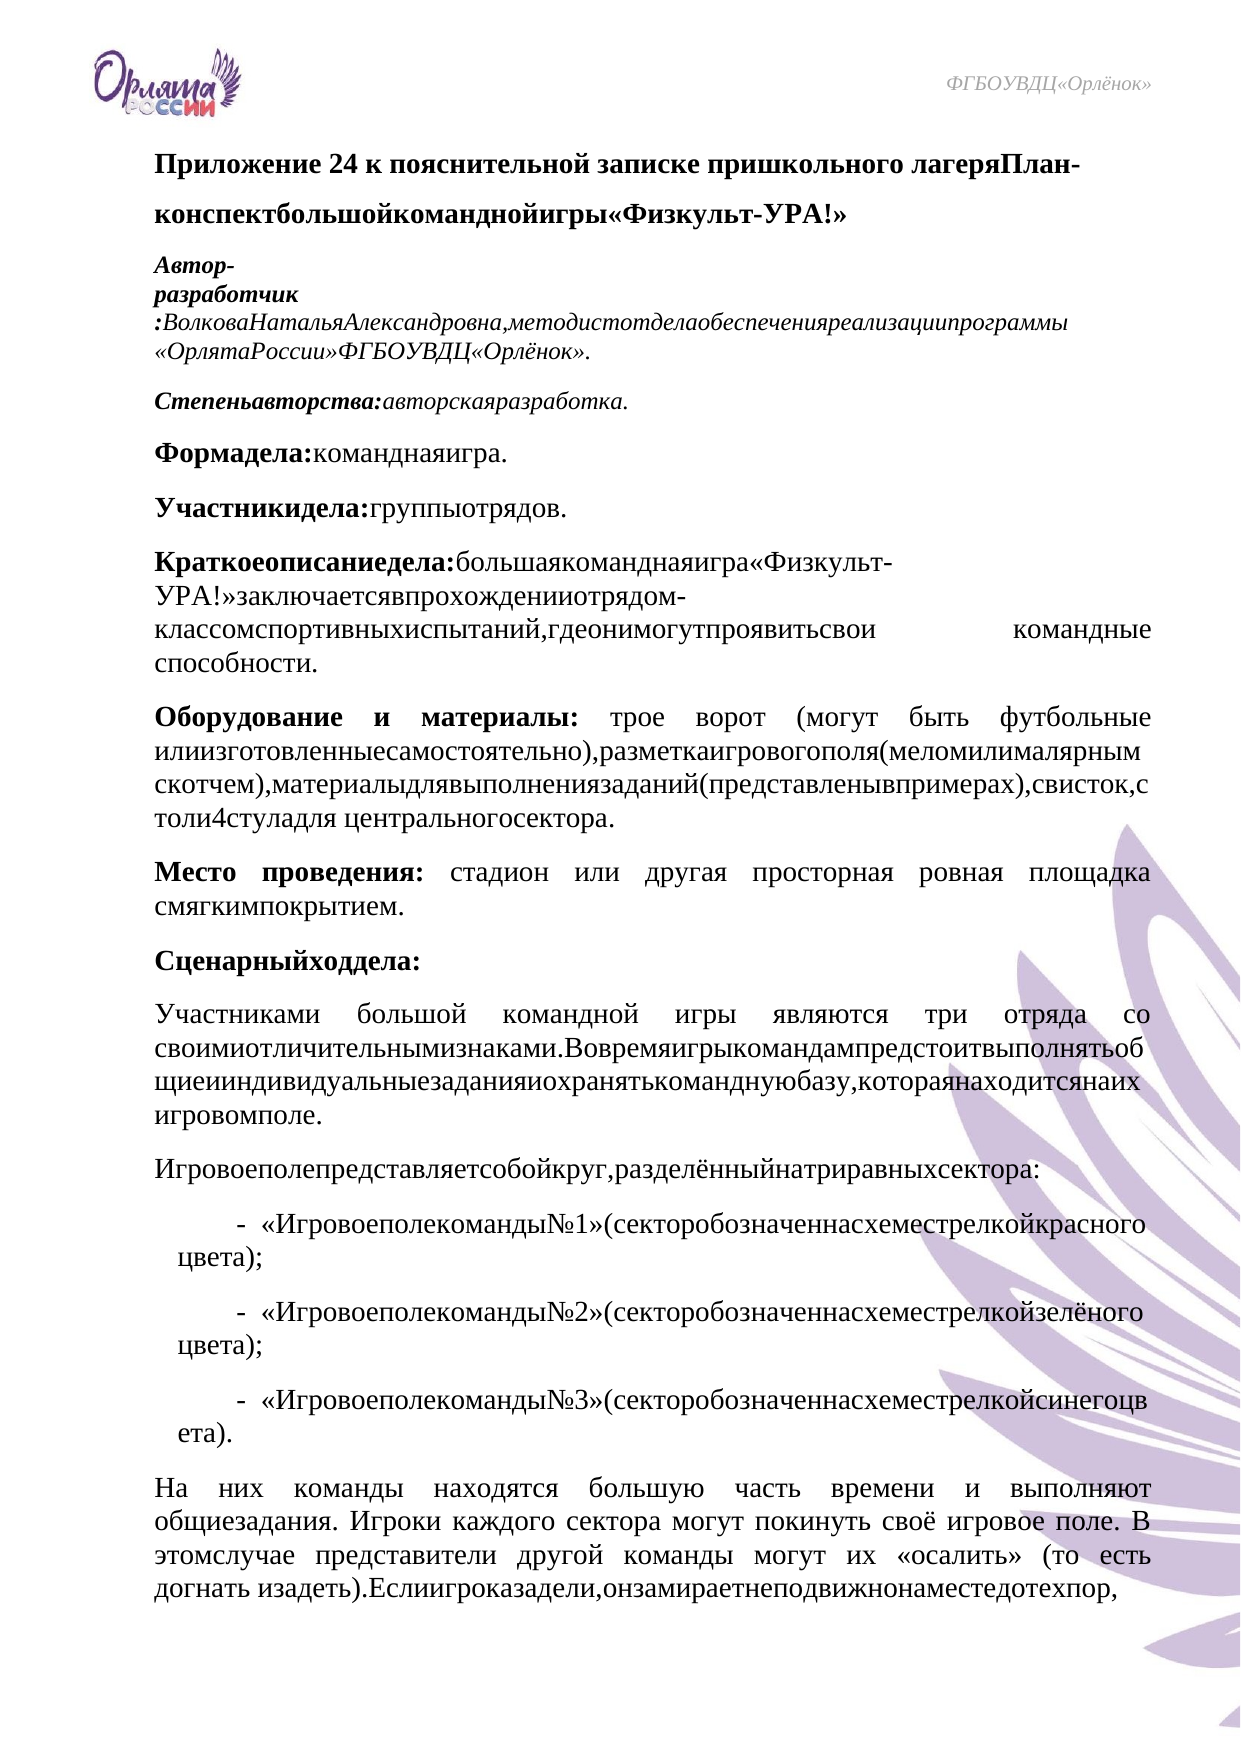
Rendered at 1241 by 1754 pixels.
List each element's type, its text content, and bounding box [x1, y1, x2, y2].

text На них команды находятся большую часть времени и выполняют общиезадания. Игроки каждого сектора могут покинуть своё игровое поле. В этомслучае представители другой команды могут их «осалить» (то есть догнать изадеть).Еслиигроказадели,онзамираетнеподвижнонаместедотехпор, [154, 1470, 1152, 1604]
text «ОрлятаРоссии»ФГБОУВДЦ«Орлёнок». [154, 336, 1176, 365]
text Место проведения: стадион или другая просторная ровная площадка смягкимпокрытием. [154, 854, 1151, 921]
list «Игровоеполекоманды№2»(секторобозначеннасхеместрелкойзелёногоцвета); [177, 1294, 1151, 1361]
text ФГБОУВДЦ«Орлёнок» [154, 71, 1152, 95]
picture [88, 43, 1241, 1736]
list «Игровоеполекоманды№1»(секторобозначеннасхеместрелкойкрасногоцвета); [177, 1206, 1151, 1273]
text Оборудование и материалы: трое ворот (могут быть футбольные илиизготовленныесамостоятельно),разметкаигровогополя(меломилималярнымскотчем),материалыдлявыполнениязаданий(представленывпримерах),свисток,столи4стуладля центральногосектора. [154, 699, 1152, 833]
text Сценарныйходдела: [154, 943, 1176, 976]
text Игровоеполепредставляетсобойкруг,разделённыйнатриравныхсектора: [154, 1152, 1151, 1185]
text Участниками большой командной игры являются три отряда со своимиотличительнымизнаками.Вовремяигрыкомандампредстоитвыполнятьобщиеииндивидуальныезаданияиохранятькоманднуюбазу,котораянаходитсянаихигровомполе. [154, 996, 1152, 1131]
list «Игровоеполекоманды№3»(секторобозначеннасхеместрелкойсинегоцвета). [177, 1382, 1152, 1449]
text Автор-разработчик:ВолковаНатальяАлександровна,методистотделаобеспеченияреализациипрограммы [154, 250, 1176, 336]
text Формадела:команднаяигра. [154, 435, 1176, 469]
text Приложение 24 к пояснительной записке пришкольного лагеряПлан-конспектбольшойкоманднойигры«Физкульт-УРА!» [154, 146, 1088, 230]
text Степеньавторства:авторскаяразработка. [154, 386, 1176, 415]
text Участникидела:группыотрядов. [154, 490, 1176, 523]
text Краткоеописаниедела:большаякоманднаяигра«Физкульт-УРА!»заключаетсявпрохожденииотрядом-классомспортивныхиспытаний,гдеонимогутпроявитьсвои командные способности. [154, 544, 1152, 678]
